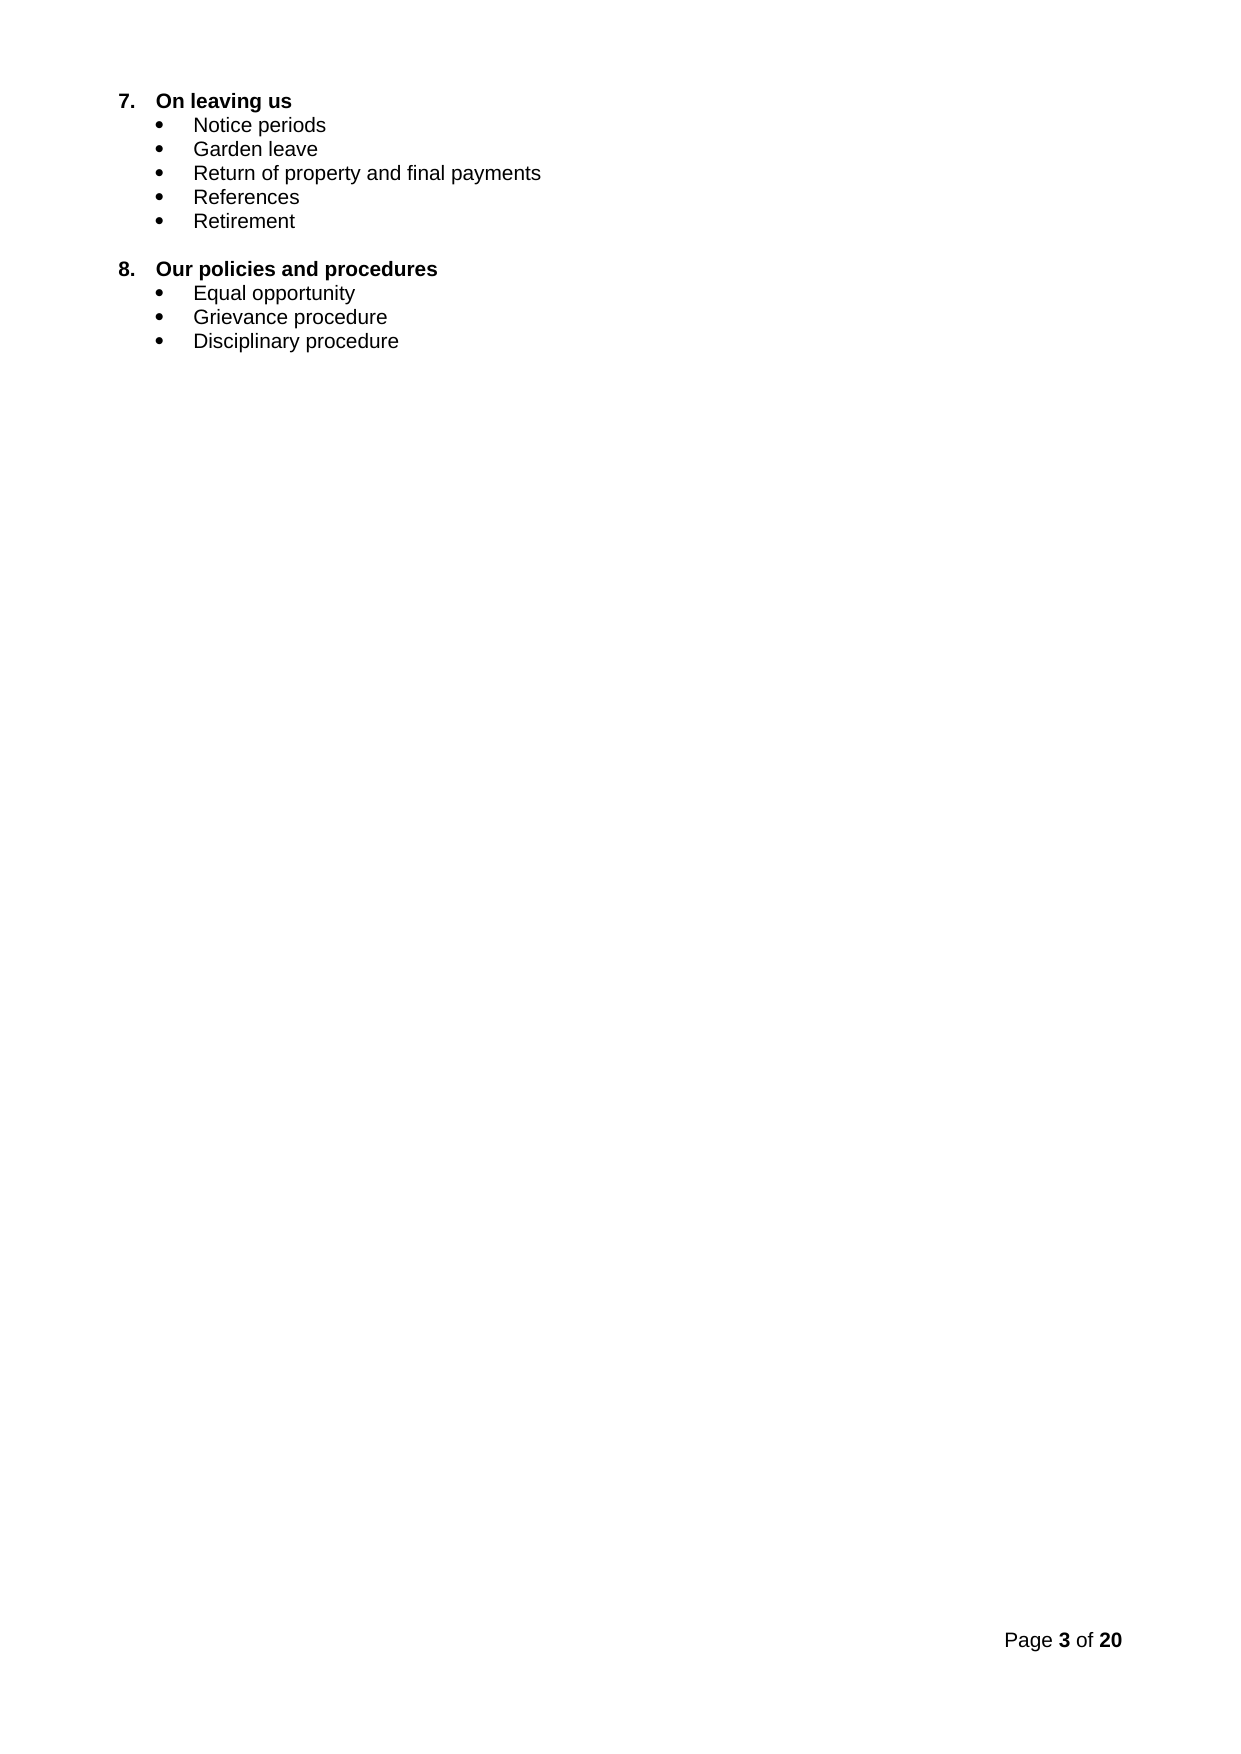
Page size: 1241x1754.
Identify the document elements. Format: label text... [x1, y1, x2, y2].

list Our policies and procedures [118, 257, 1122, 281]
list Grievance procedure [156, 305, 1122, 329]
list Notice periods [156, 113, 1122, 137]
list Disciplinary procedure [156, 329, 1122, 353]
list References [156, 185, 1122, 209]
list On leaving us [118, 89, 1122, 113]
list Retirement [156, 209, 1122, 233]
list Return of property and final payments [156, 161, 1122, 185]
list Equal opportunity [156, 281, 1122, 305]
list Garden leave [156, 137, 1122, 161]
